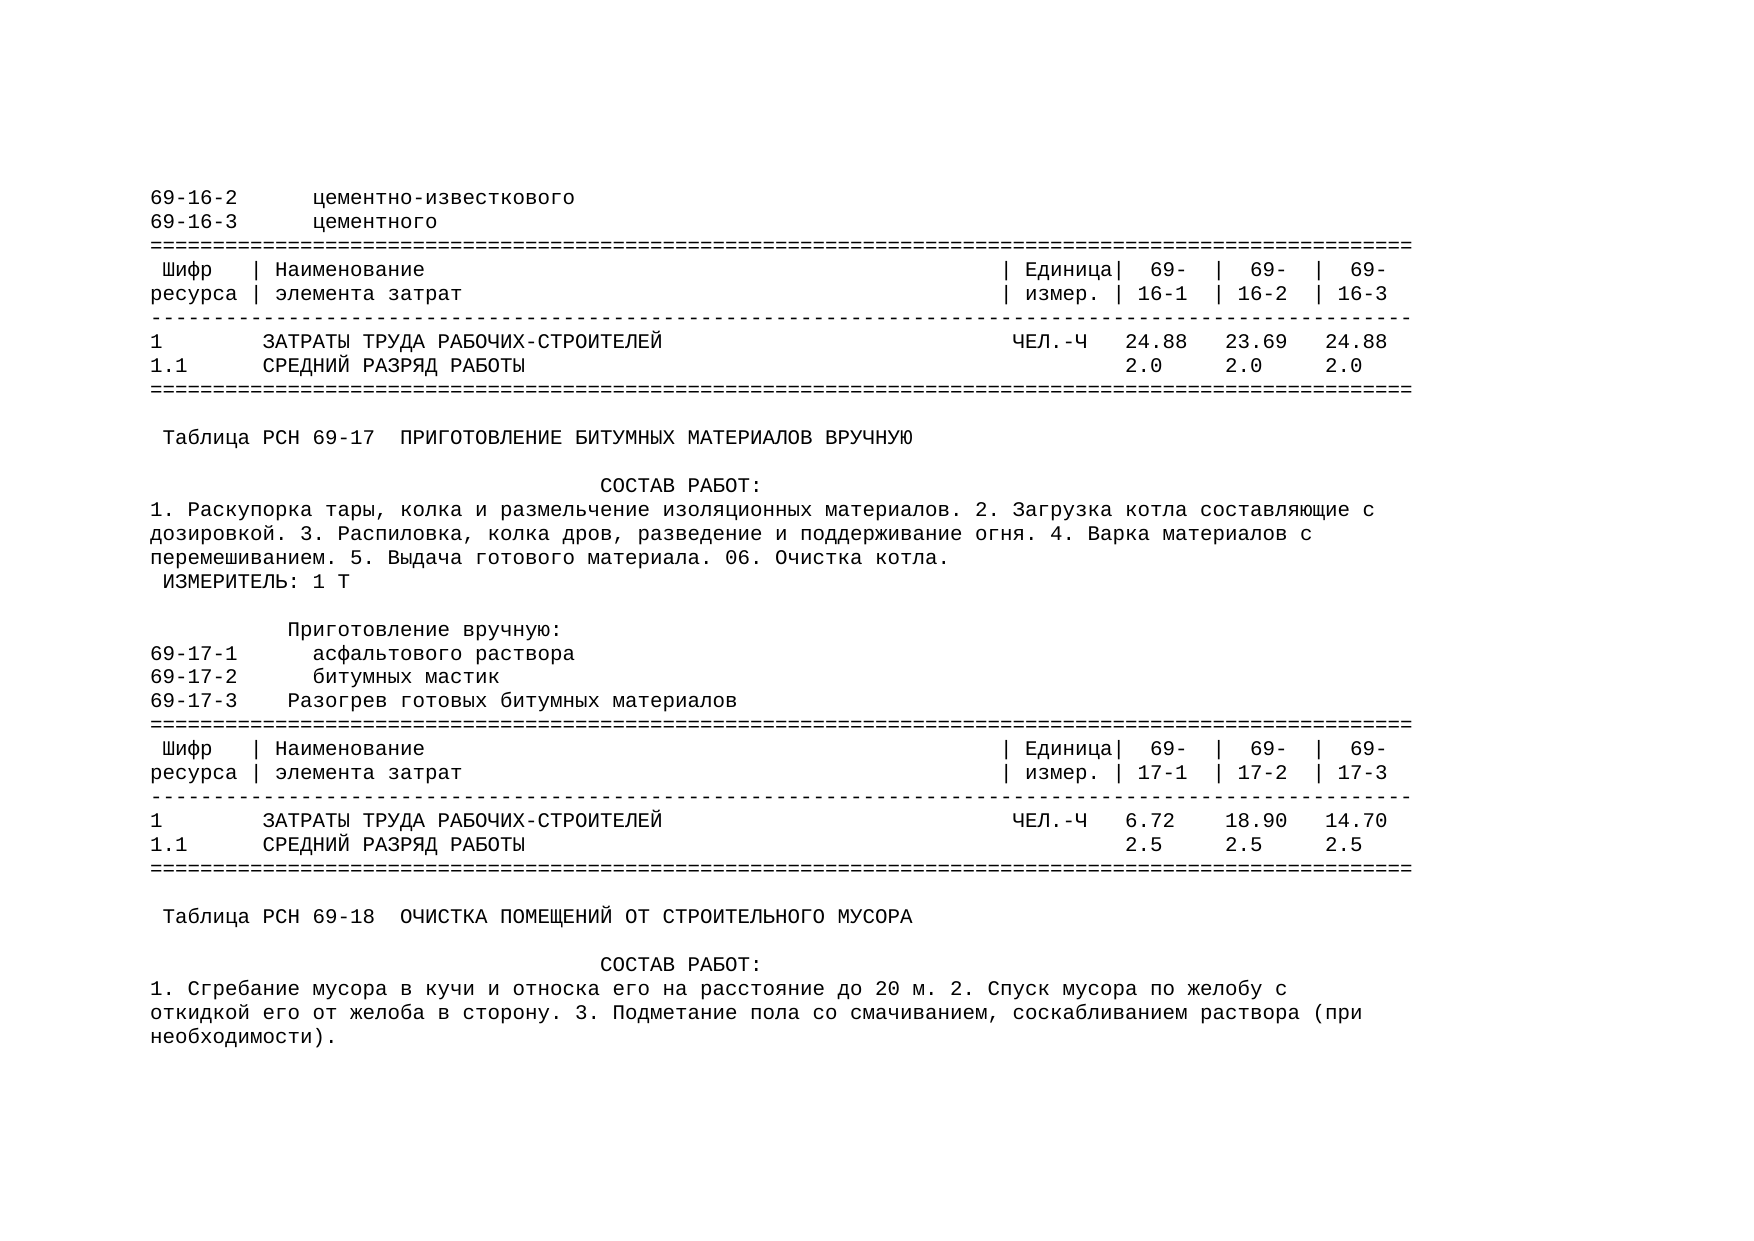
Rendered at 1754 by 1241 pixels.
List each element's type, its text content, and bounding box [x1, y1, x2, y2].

text ----------------------------------------------------------------------------------------------------- [150, 786, 1604, 810]
text необходимости). [150, 1026, 1604, 1050]
text дозировкой. 3. Распиловка, колка дров, разведение и поддерживание огня. 4. Варка материалов с [150, 523, 1604, 547]
text 69-17-1 асфальтового раствора [150, 642, 1604, 666]
text откидкой его от желоба в сторону. 3. Подметание пола со смачиванием, соскабливанием раствора (при [150, 1002, 1604, 1026]
text Шифр | Наименование | Единица| 69- | 69- | 69- [150, 259, 1604, 283]
text 1 ЗАТРАТЫ ТРУДА РАБОЧИХ-СТРОИТЕЛЕЙ ЧЕЛ.-Ч 6.72 18.90 14.70 [150, 810, 1604, 834]
text ресурса | элемента затрат | измер. | 17-1 | 17-2 | 17-3 [150, 762, 1604, 786]
text 69-17-2 битумных мастик [150, 666, 1604, 690]
text 69-16-2 цементно-известкового [150, 187, 1604, 211]
text ----------------------------------------------------------------------------------------------------- [150, 307, 1604, 331]
text Шифр | Наименование | Единица| 69- | 69- | 69- [150, 738, 1604, 762]
text ===================================================================================================== [150, 858, 1604, 882]
text 69-17-3 Разогрев готовых битумных материалов [150, 690, 1604, 714]
text СОСТАВ РАБОТ: [150, 475, 1604, 499]
text 69-16-3 цементного [150, 211, 1604, 235]
text Приготовление вручную: [150, 618, 1604, 642]
text 1. Раскупорка тары, колка и размельчение изоляционных материалов. 2. Загрузка котла составляющие с [150, 499, 1604, 523]
text 1 ЗАТРАТЫ ТРУДА РАБОЧИХ-СТРОИТЕЛЕЙ ЧЕЛ.-Ч 24.88 23.69 24.88 [150, 331, 1604, 355]
text ===================================================================================================== [150, 714, 1604, 738]
text ИЗМЕРИТЕЛЬ: 1 Т [150, 571, 1604, 594]
text 1.1 СРЕДНИЙ РАЗРЯД РАБОТЫ 2.5 2.5 2.5 [150, 834, 1604, 858]
text ===================================================================================================== [150, 235, 1604, 259]
text 1. Сгребание мусора в кучи и относка его на расстояние до 20 м. 2. Спуск мусора по желобу с [150, 978, 1604, 1002]
text Таблица РСН 69-18 ОЧИСТКА ПОМЕЩЕНИЙ ОТ СТРОИТЕЛЬНОГО МУСОРА [150, 906, 1604, 930]
text СОСТАВ РАБОТ: [150, 954, 1604, 978]
text ===================================================================================================== [150, 379, 1604, 403]
text Таблица РСН 69-17 ПРИГОТОВЛЕНИЕ БИТУМНЫХ МАТЕРИАЛОВ ВРУЧНУЮ [150, 427, 1604, 451]
text перемешиванием. 5. Выдача готового материала. 06. Очистка котла. [150, 547, 1604, 571]
text 1.1 СРЕДНИЙ РАЗРЯД РАБОТЫ 2.0 2.0 2.0 [150, 355, 1604, 379]
text ресурса | элемента затрат | измер. | 16-1 | 16-2 | 16-3 [150, 283, 1604, 307]
